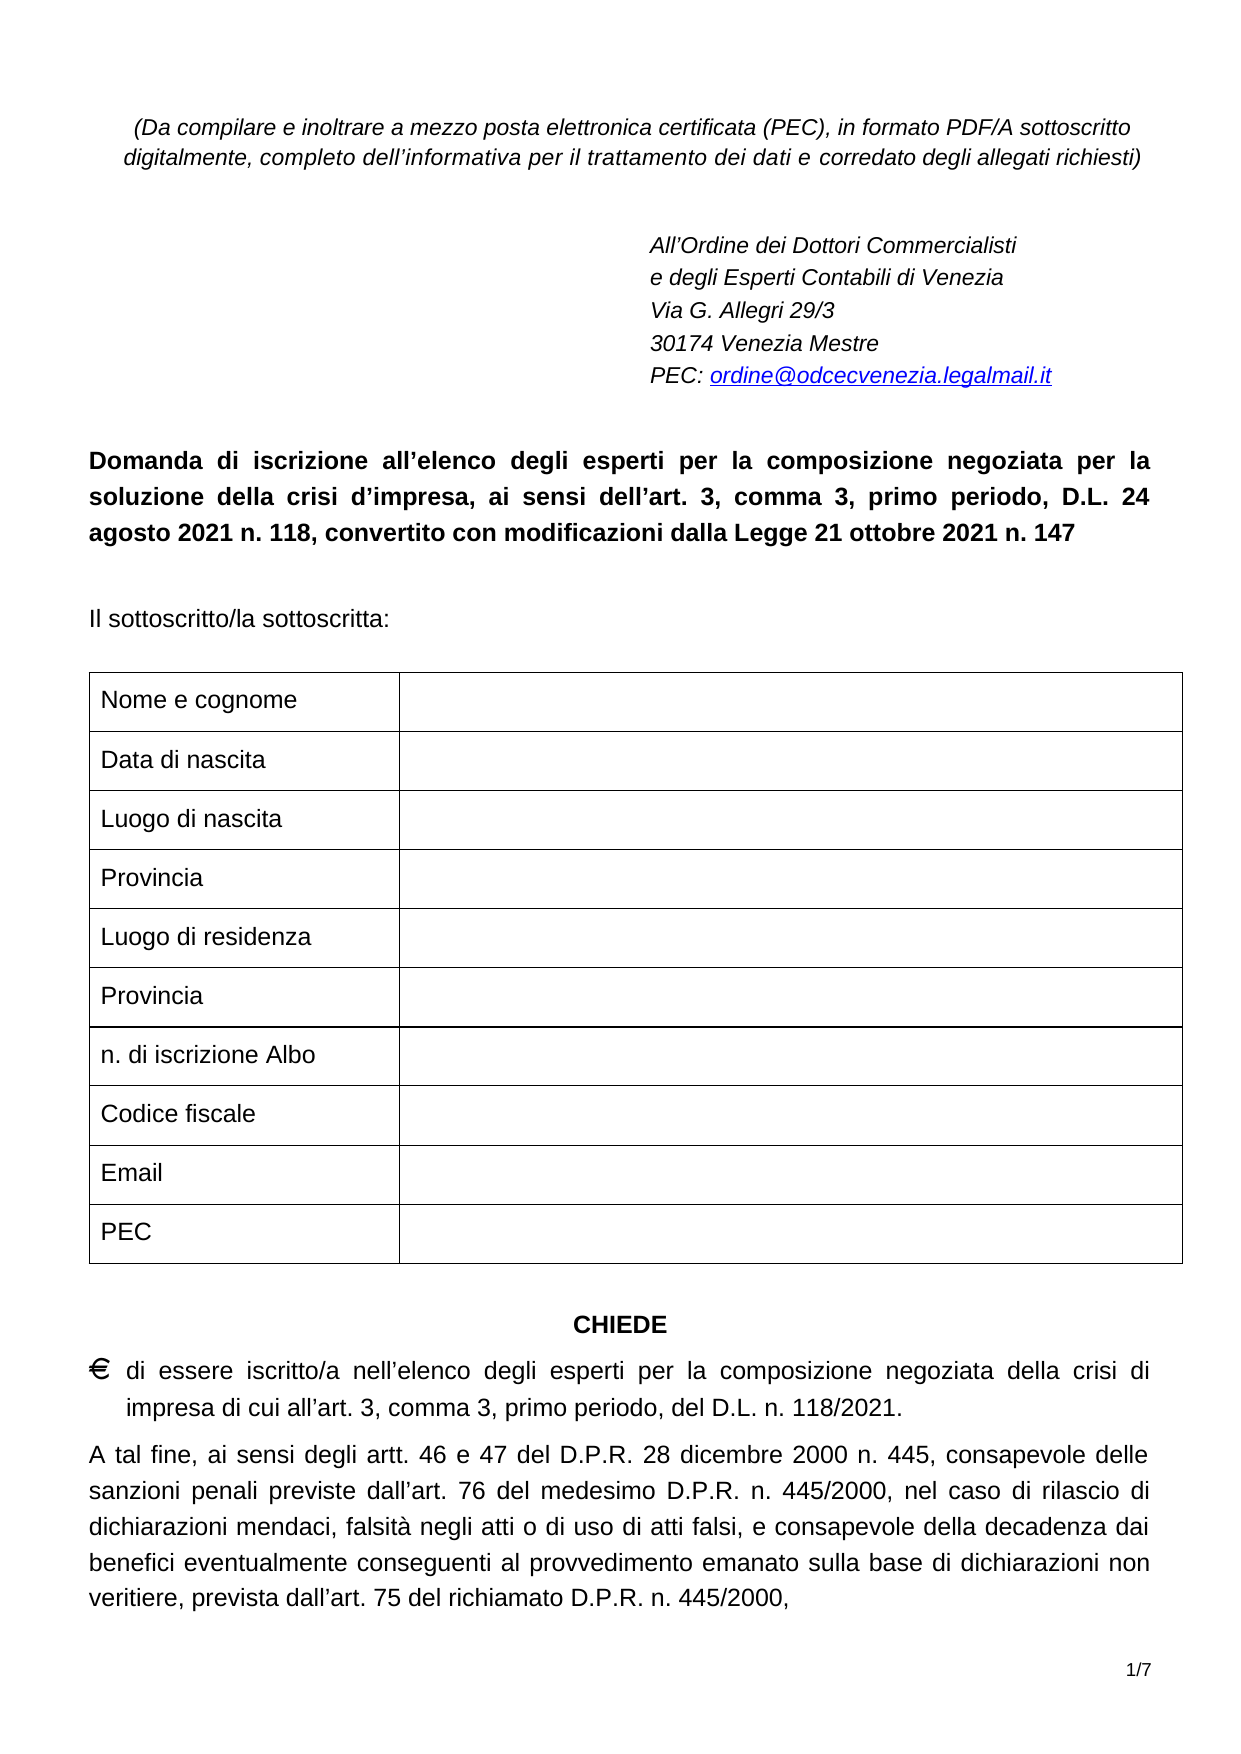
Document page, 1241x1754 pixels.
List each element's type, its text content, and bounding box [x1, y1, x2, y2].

table_cell Data di nascita [90, 732, 399, 790]
subtitle CHIEDE [89, 1310, 1152, 1339]
table_cell PEC [90, 1205, 399, 1263]
table_header Nome e cognome [90, 673, 399, 731]
text e degli Esperti Contabili di Venezia [650, 264, 1152, 291]
text (Da compilare e inoltrare a mezzo posta elettronica certificata (PEC), in formato PDF/A sottoscritto digitalmente, completo dell’informativa per il trattamento dei dati e corredato degli allegati richiesti) [89, 114, 1178, 170]
table_cell Email [90, 1146, 399, 1203]
text All’Ordine dei Dottori Commercialisti [650, 232, 1152, 258]
text 30174 Venezia Mestre [650, 329, 1152, 356]
subtitle Domanda di iscrizione all’elenco degli esperti per la composizione negoziata per la soluzione della crisi d’impresa, ai sensi dell’art. 3, comma 3, primo periodo, D.L. 24 agosto 2021 n. 118, convertito con modificazioni dalla Legge 21 ottobre 2021 n. 147 [89, 446, 1152, 547]
table_cell [400, 850, 1182, 908]
table_cell [400, 1205, 1182, 1263]
table_cell [400, 791, 1182, 849]
list di essere iscritto/a nell’elenco degli esperti per la composizione negoziata della crisi di impresa di cui all’art. 3, comma 3, primo periodo, del D.L. n. 118/2021. [89, 1356, 1152, 1422]
table_cell Provincia [90, 968, 399, 1026]
text A tal fine, ai sensi degli artt. 46 e 47 del D.P.R. 28 dicembre 2000 n. 445, consapevole delle sanzioni penali previste dall’art. 76 del medesimo D.P.R. n. 445/2000, nel caso di rilascio di dichiarazioni mendaci, falsità negli atti o di uso di atti falsi, e consapevole della decadenza dai benefici eventualmente conseguenti al provvedimento emanato sulla base di dichiarazioni non veritiere, prevista dall’art. 75 del richiamato D.P.R. n. 445/2000, [89, 1440, 1152, 1612]
table_cell Codice fiscale [90, 1086, 399, 1144]
text Il sottoscritto/la sottoscritta: [89, 604, 1178, 633]
table_cell Provincia [90, 850, 399, 908]
table_cell [400, 1146, 1182, 1203]
text PEC: ordine@odcecvenezia.legalmail.it [650, 362, 1152, 388]
table_cell n. di iscrizione Albo [90, 1028, 399, 1085]
table_cell [400, 1086, 1182, 1144]
table_cell [400, 732, 1182, 790]
table_cell [400, 968, 1182, 1026]
table_cell Luogo di residenza [90, 909, 399, 967]
table_header [400, 673, 1182, 731]
table_cell [400, 1028, 1182, 1085]
table_cell [400, 909, 1182, 967]
text Via G. Allegri 29/3 [650, 297, 1152, 323]
table_cell Luogo di nascita [90, 791, 399, 849]
